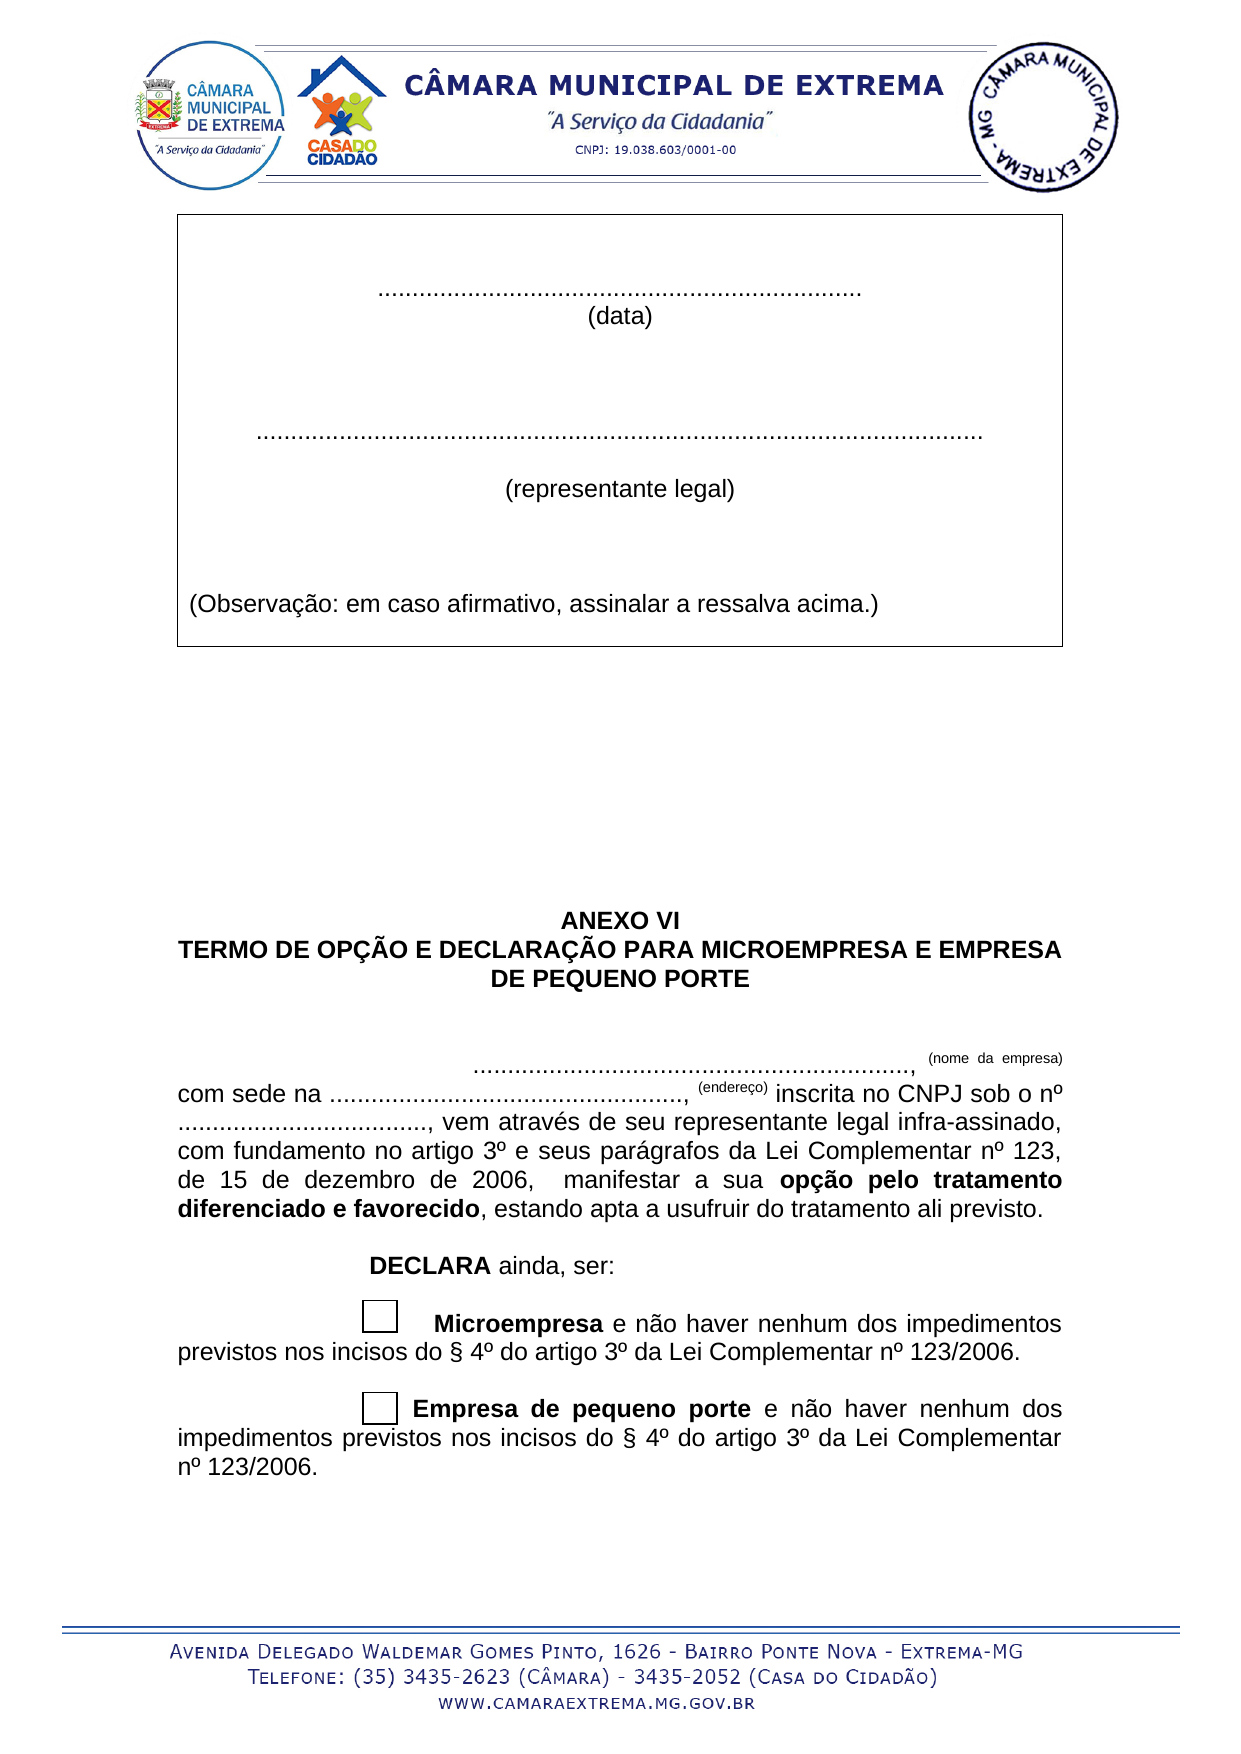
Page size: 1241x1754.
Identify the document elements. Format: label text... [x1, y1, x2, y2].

picture [124, 30, 1123, 221]
text Microempresa e não haver nenhum dos impedimentos previstos nos incisos do § 4º do artigo 3º da Lei Complementar nº 123/2006. [177, 1308, 1063, 1366]
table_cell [178, 215, 1062, 646]
text TERMO DE OPÇÃO E DECLARAÇÃO PARA MICROEMPRESA E EMPRESA DE PEQUENO PORTE [177, 935, 1063, 992]
text Empresa de pequeno porte e não haver nenhum dos impedimentos previstos nos incisos do § 4º do artigo 3º da Lei Complementar nº 123/2006. [177, 1394, 1063, 1480]
picture [46, 1615, 1194, 1724]
text DECLARA ainda, ser: [177, 1251, 1063, 1280]
text ANEXO VI [177, 906, 1063, 935]
text ..............................................................., (nome da empresa) com sede na ..................................................., (endereço) inscrita no CNPJ sob o nº ...................................., vem através de seu representante legal infra-assinado, com fundamento no artigo 3º e seus parágrafos da Lei Complementar nº 123, de 15 de dezembro de 2006, manifestar a sua opção pelo tratamento diferenciado e favorecido, estando apta a usufruir do tratamento ali previsto. [177, 1050, 1063, 1222]
